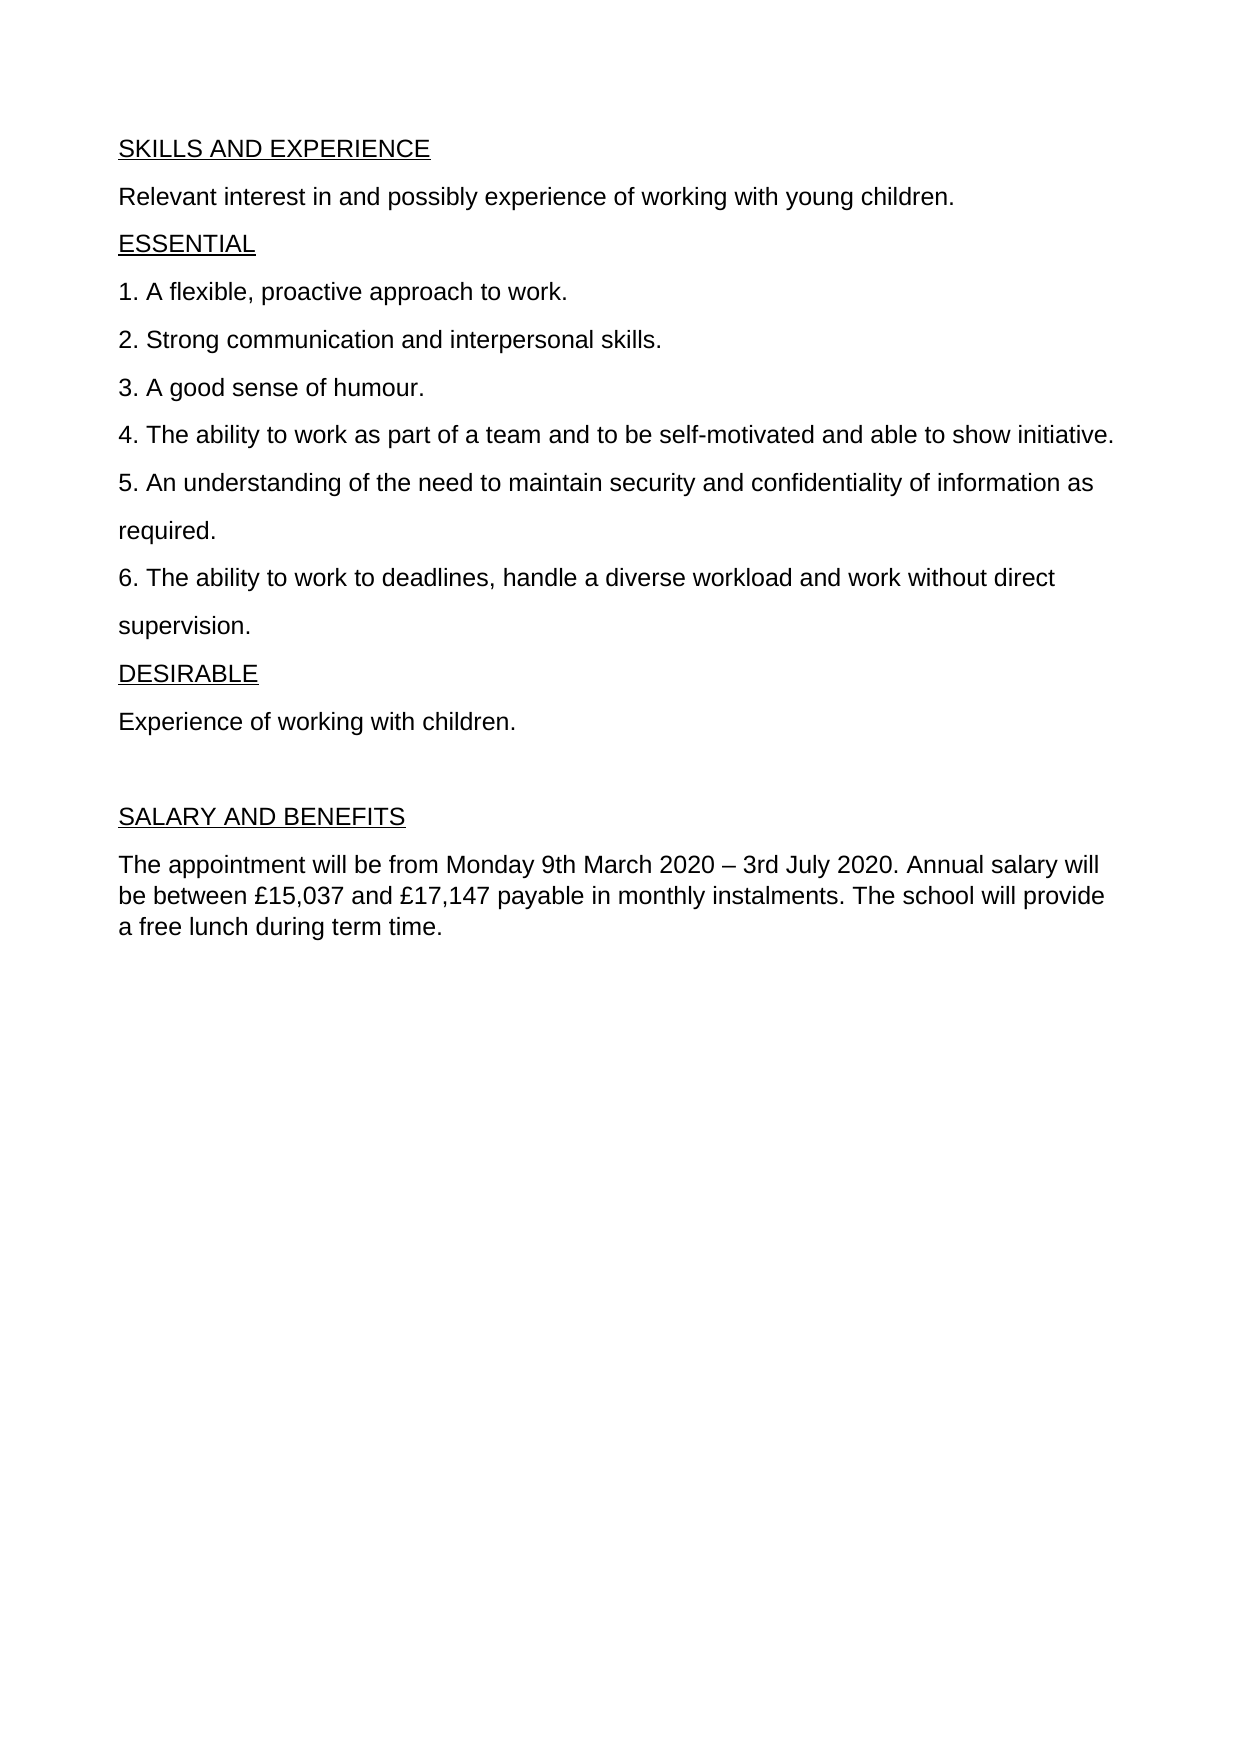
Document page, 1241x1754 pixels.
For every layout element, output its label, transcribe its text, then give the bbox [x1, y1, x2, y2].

text required. [118, 516, 1122, 544]
text 4. The ability to work as part of a team and to be self-motivated and able to show initiative. [118, 420, 1122, 449]
text DESIRABLE [118, 659, 1122, 688]
text SKILLS AND EXPERIENCE [118, 134, 1122, 163]
text The appointment will be from Monday 9th March 2020 – 3rd July 2020. Annual salary will be between £15,037 and £17,147 payable in monthly instalments. The school will provide a free lunch during term time. [118, 850, 1122, 941]
text ESSENTIAL [118, 229, 1122, 258]
text SALARY AND BENEFITS [118, 802, 1122, 831]
text 3. A good sense of humour. [118, 373, 1122, 401]
text Experience of working with children. [118, 707, 1122, 735]
text 1. A flexible, proactive approach to work. [118, 277, 1122, 306]
text Relevant interest in and possibly experience of working with young children. [118, 182, 1122, 211]
text supervision. [118, 611, 1122, 640]
text 6. The ability to work to deadlines, handle a diverse workload and work without direct [118, 563, 1122, 592]
text 2. Strong communication and interpersonal skills. [118, 325, 1122, 354]
text 5. An understanding of the need to maintain security and confidentiality of information as [118, 468, 1122, 497]
